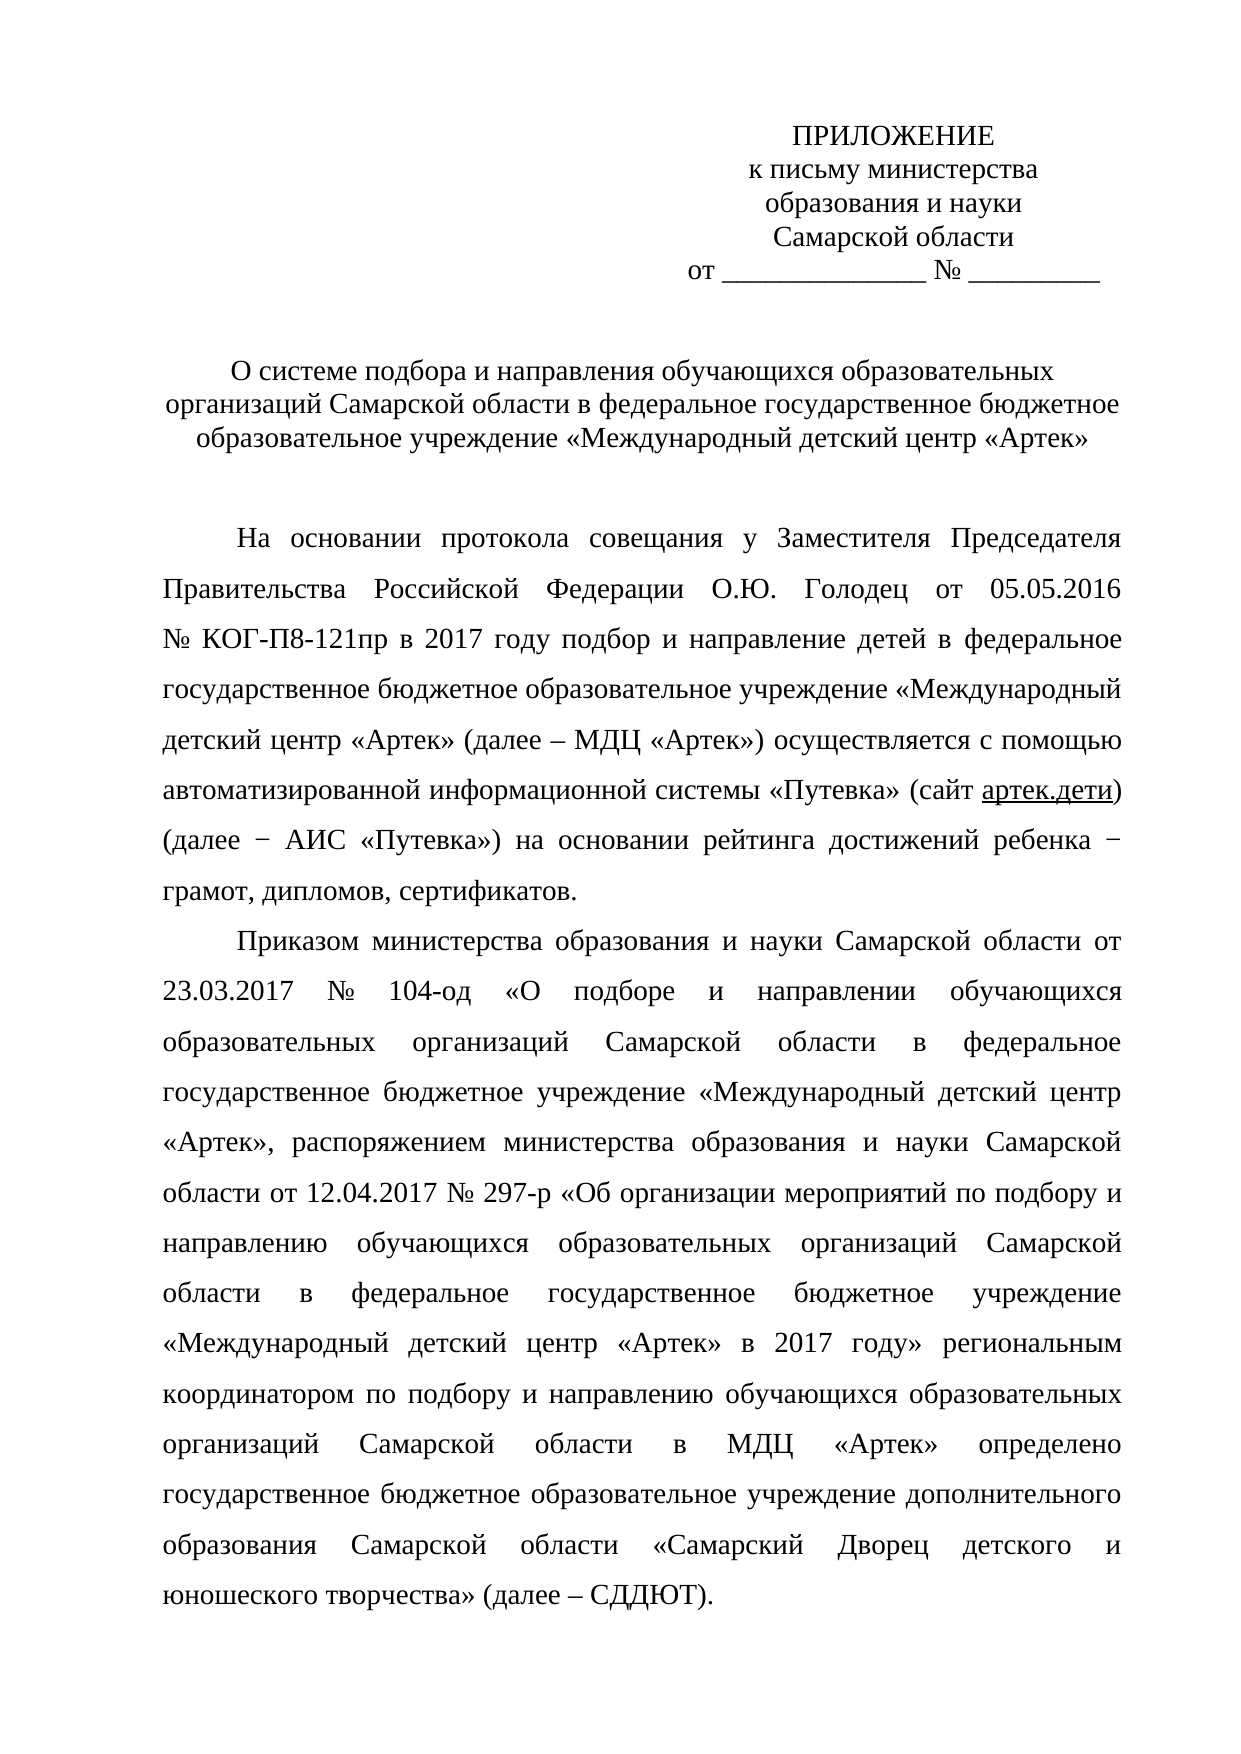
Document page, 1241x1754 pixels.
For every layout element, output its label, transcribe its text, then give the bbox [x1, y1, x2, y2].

text О системе подбора и направления обучающихся образовательных организаций Самарской области в федеральное государственное бюджетное образовательное учреждение «Международный детский центр «Артек» [162, 353, 1122, 453]
text Приказом министерства образования и науки Самарской области от 23.03.2017 № 104-од «О подборе и направлении обучающихся образовательных организаций Самарской области в федеральное государственное бюджетное учреждение «Международный детский центр «Артек», распоряжением министерства образования и науки Самарской области от 12.04.2017 № 297-р «Об организации мероприятий по подбору и направлению обучающихся образовательных организаций Самарской области в федеральное государственное бюджетное учреждение «Международный детский центр «Артек» в 2017 году» региональным координатором по подбору и направлению обучающихся образовательных организаций Самарской области в МДЦ «Артек» определено государственное бюджетное образовательное учреждение дополнительного образования Самарской области «Самарский Дворец детского и юношеского творчества» (далее – СДДЮТ). [162, 923, 1122, 1611]
text ПРИЛОЖЕНИЕ [664, 118, 1122, 152]
text от ______________ № _________ [664, 252, 1122, 286]
text На основании протокола совещания у Заместителя Председателя Правительства Российской Федерации О.Ю. Голодец от 05.05.2016 № КОГ-П8-121пр в 2017 году подбор и направление детей в федеральное государственное бюджетное образовательное учреждение «Международный детский центр «Артек» (далее – МДЦ «Артек») осуществляется с помощью автоматизированной информационной системы «Путевка» (сайт артек.дети) (далее − АИС «Путевка») на основании рейтинга достижений ребенка − грамот, дипломов, сертификатов. [162, 521, 1122, 906]
text к письму министерства [664, 152, 1122, 185]
text образования и науки [664, 185, 1122, 219]
text Самарской области [664, 219, 1122, 252]
